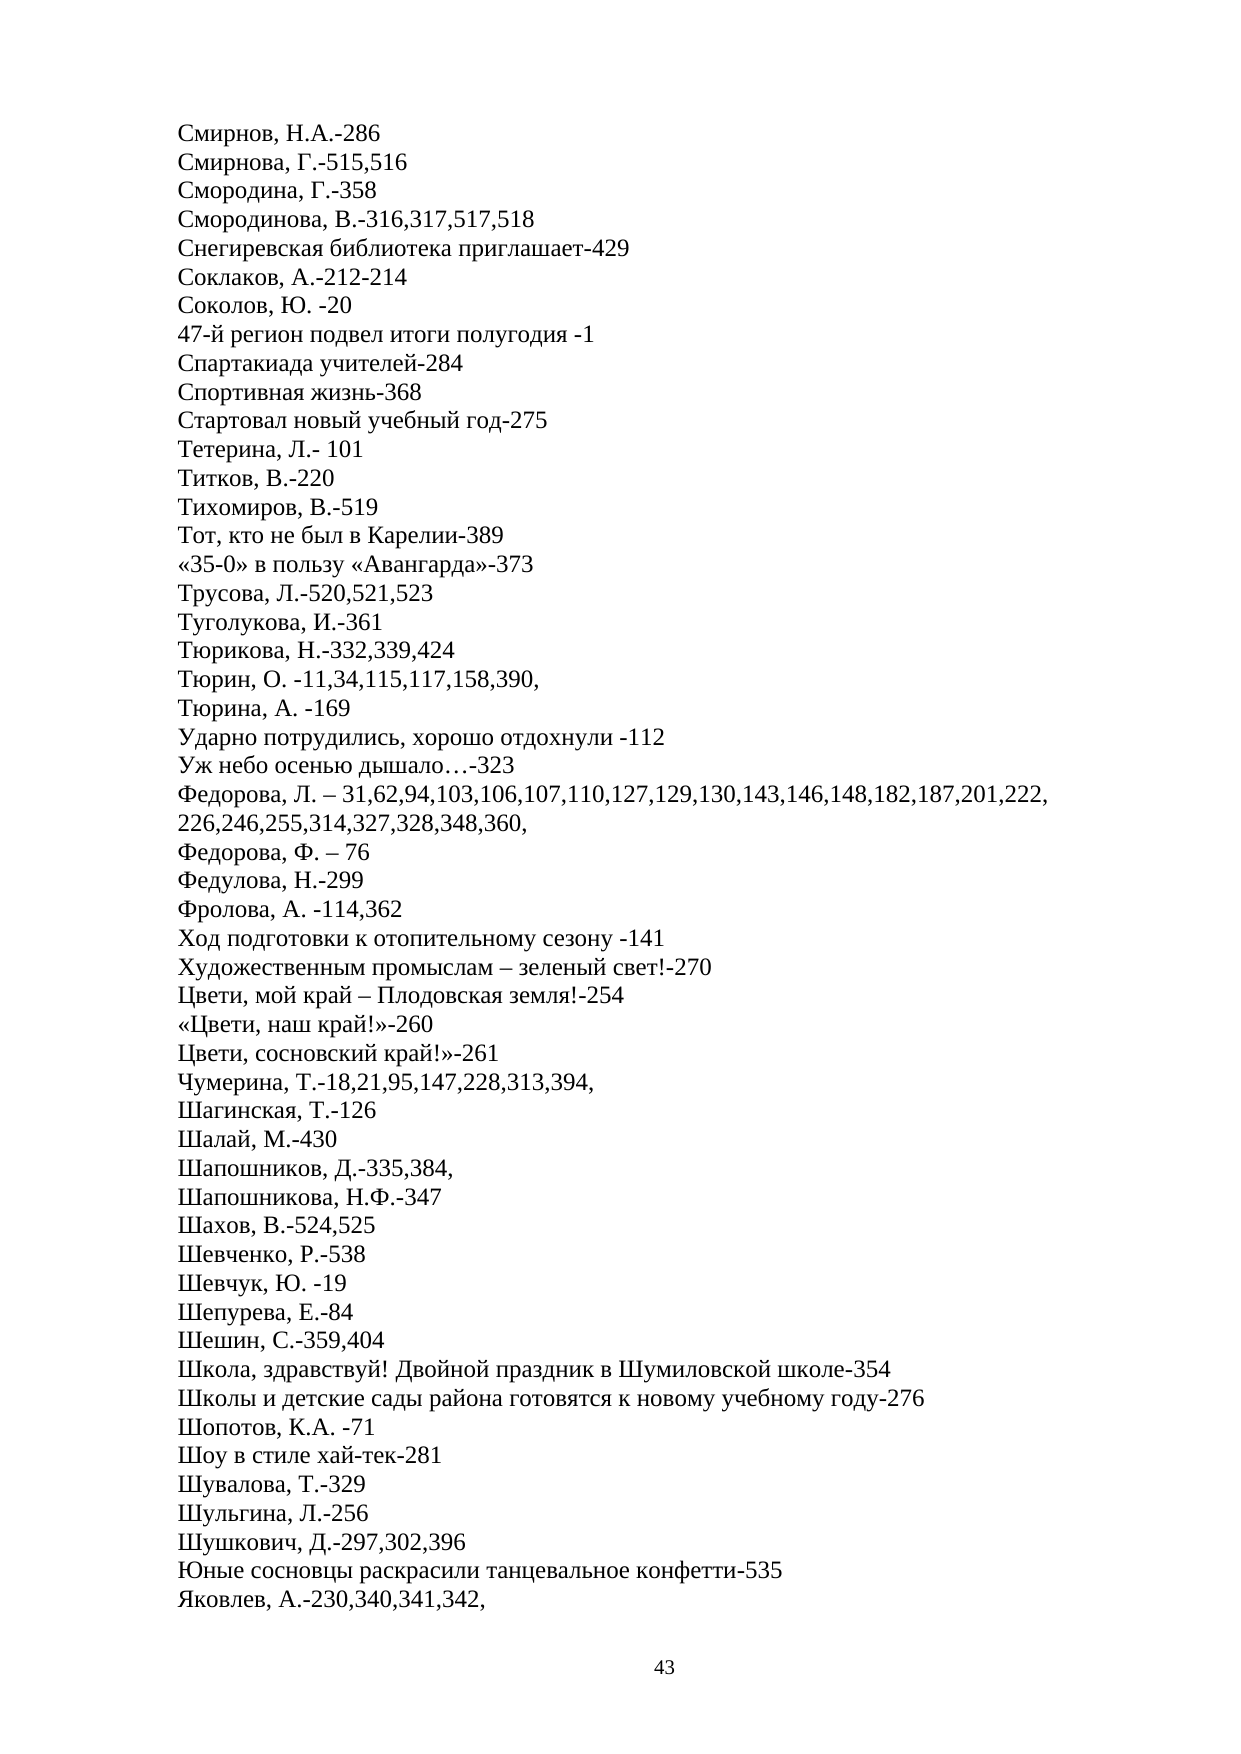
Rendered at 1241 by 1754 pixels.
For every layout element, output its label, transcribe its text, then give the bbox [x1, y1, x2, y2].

text Федулова, Н.-299 [177, 866, 1152, 894]
text Шульгина, Л.-256 [177, 1498, 1152, 1527]
text Тюрикова, Н.-332,339,424 [177, 636, 1152, 664]
text Шоу в стиле хай-тек-281 [177, 1441, 1152, 1469]
text Шопотов, К.А. -71 [177, 1412, 1152, 1441]
text Смородинова, В.-316,317,517,518 [177, 204, 1152, 233]
text Цвети, сосновский край!»-261 [177, 1038, 1152, 1067]
text Ход подготовки к отопительному сезону -141 [177, 923, 1152, 952]
text Шагинская, Т.-126 [177, 1096, 1152, 1124]
text 47-й регион подвел итоги полугодия -1 [177, 319, 1152, 348]
text Спортивная жизнь-368 [177, 377, 1152, 406]
text Смирнова, Г.-515,516 [177, 147, 1152, 176]
text Тихомиров, В.-519 [177, 492, 1152, 521]
text Туголукова, И.-361 [177, 607, 1152, 636]
text Шапошникова, Н.Ф.-347 [177, 1182, 1152, 1211]
text Шевчук, Ю. -19 [177, 1268, 1152, 1297]
text «Цвети, наш край!»-260 [177, 1009, 1152, 1038]
text Цвети, мой край – Плодовская земля!-254 [177, 981, 1152, 1009]
text Трусова, Л.-520,521,523 [177, 578, 1152, 607]
text Стартовал новый учебный год-275 [177, 406, 1152, 434]
text Ударно потрудились, хорошо отдохнули -112 [177, 722, 1152, 751]
text Тюрин, О. -11,34,115,117,158,390, [177, 664, 1152, 693]
text Юные сосновцы раскрасили танцевальное конфетти-535 [177, 1556, 1152, 1584]
text 226,246,255,314,327,328,348,360, [177, 808, 1152, 837]
text Смородина, Г.-358 [177, 176, 1152, 204]
text Тетерина, Л.- 101 [177, 434, 1152, 463]
text Федорова, Л. – 31,62,94,103,106,107,110,127,129,130,143,146,148,182,187,201,222, [177, 779, 1152, 808]
text Снегиревская библиотека приглашает-429 [177, 233, 1152, 262]
text Школы и детские сады района готовятся к новому учебному году-276 [177, 1383, 1152, 1412]
text Шевченко, Р.-538 [177, 1239, 1152, 1268]
text Спартакиада учителей-284 [177, 348, 1152, 377]
text Шувалова, Т.-329 [177, 1469, 1152, 1498]
text Тот, кто не был в Карелии-389 [177, 521, 1152, 549]
text «35-0» в пользу «Авангарда»-373 [177, 549, 1152, 578]
text Соколов, Ю. -20 [177, 291, 1152, 319]
text Шапошников, Д.-335,384, [177, 1153, 1152, 1182]
text Фролова, А. -114,362 [177, 894, 1152, 923]
text Школа, здравствуй! Двойной праздник в Шумиловской школе-354 [177, 1354, 1152, 1383]
text Шешин, С.-359,404 [177, 1326, 1152, 1354]
text Уж небо осенью дышало…-323 [177, 751, 1152, 779]
text Титков, В.-220 [177, 463, 1152, 492]
text Шалай, М.-430 [177, 1124, 1152, 1153]
text Шепурева, Е.-84 [177, 1297, 1152, 1326]
text Чумерина, Т.-18,21,95,147,228,313,394, [177, 1067, 1152, 1096]
text Шушкович, Д.-297,302,396 [177, 1527, 1152, 1556]
text Тюрина, А. -169 [177, 693, 1152, 722]
text Федорова, Ф. – 76 [177, 837, 1152, 866]
text Шахов, В.-524,525 [177, 1211, 1152, 1239]
text Художественным промыслам – зеленый свет!-270 [177, 952, 1152, 981]
text Яковлев, А.-230,340,341,342, [177, 1584, 1152, 1613]
text Соклаков, А.-212-214 [177, 262, 1152, 291]
text Смирнов, Н.А.-286 [177, 118, 1152, 147]
